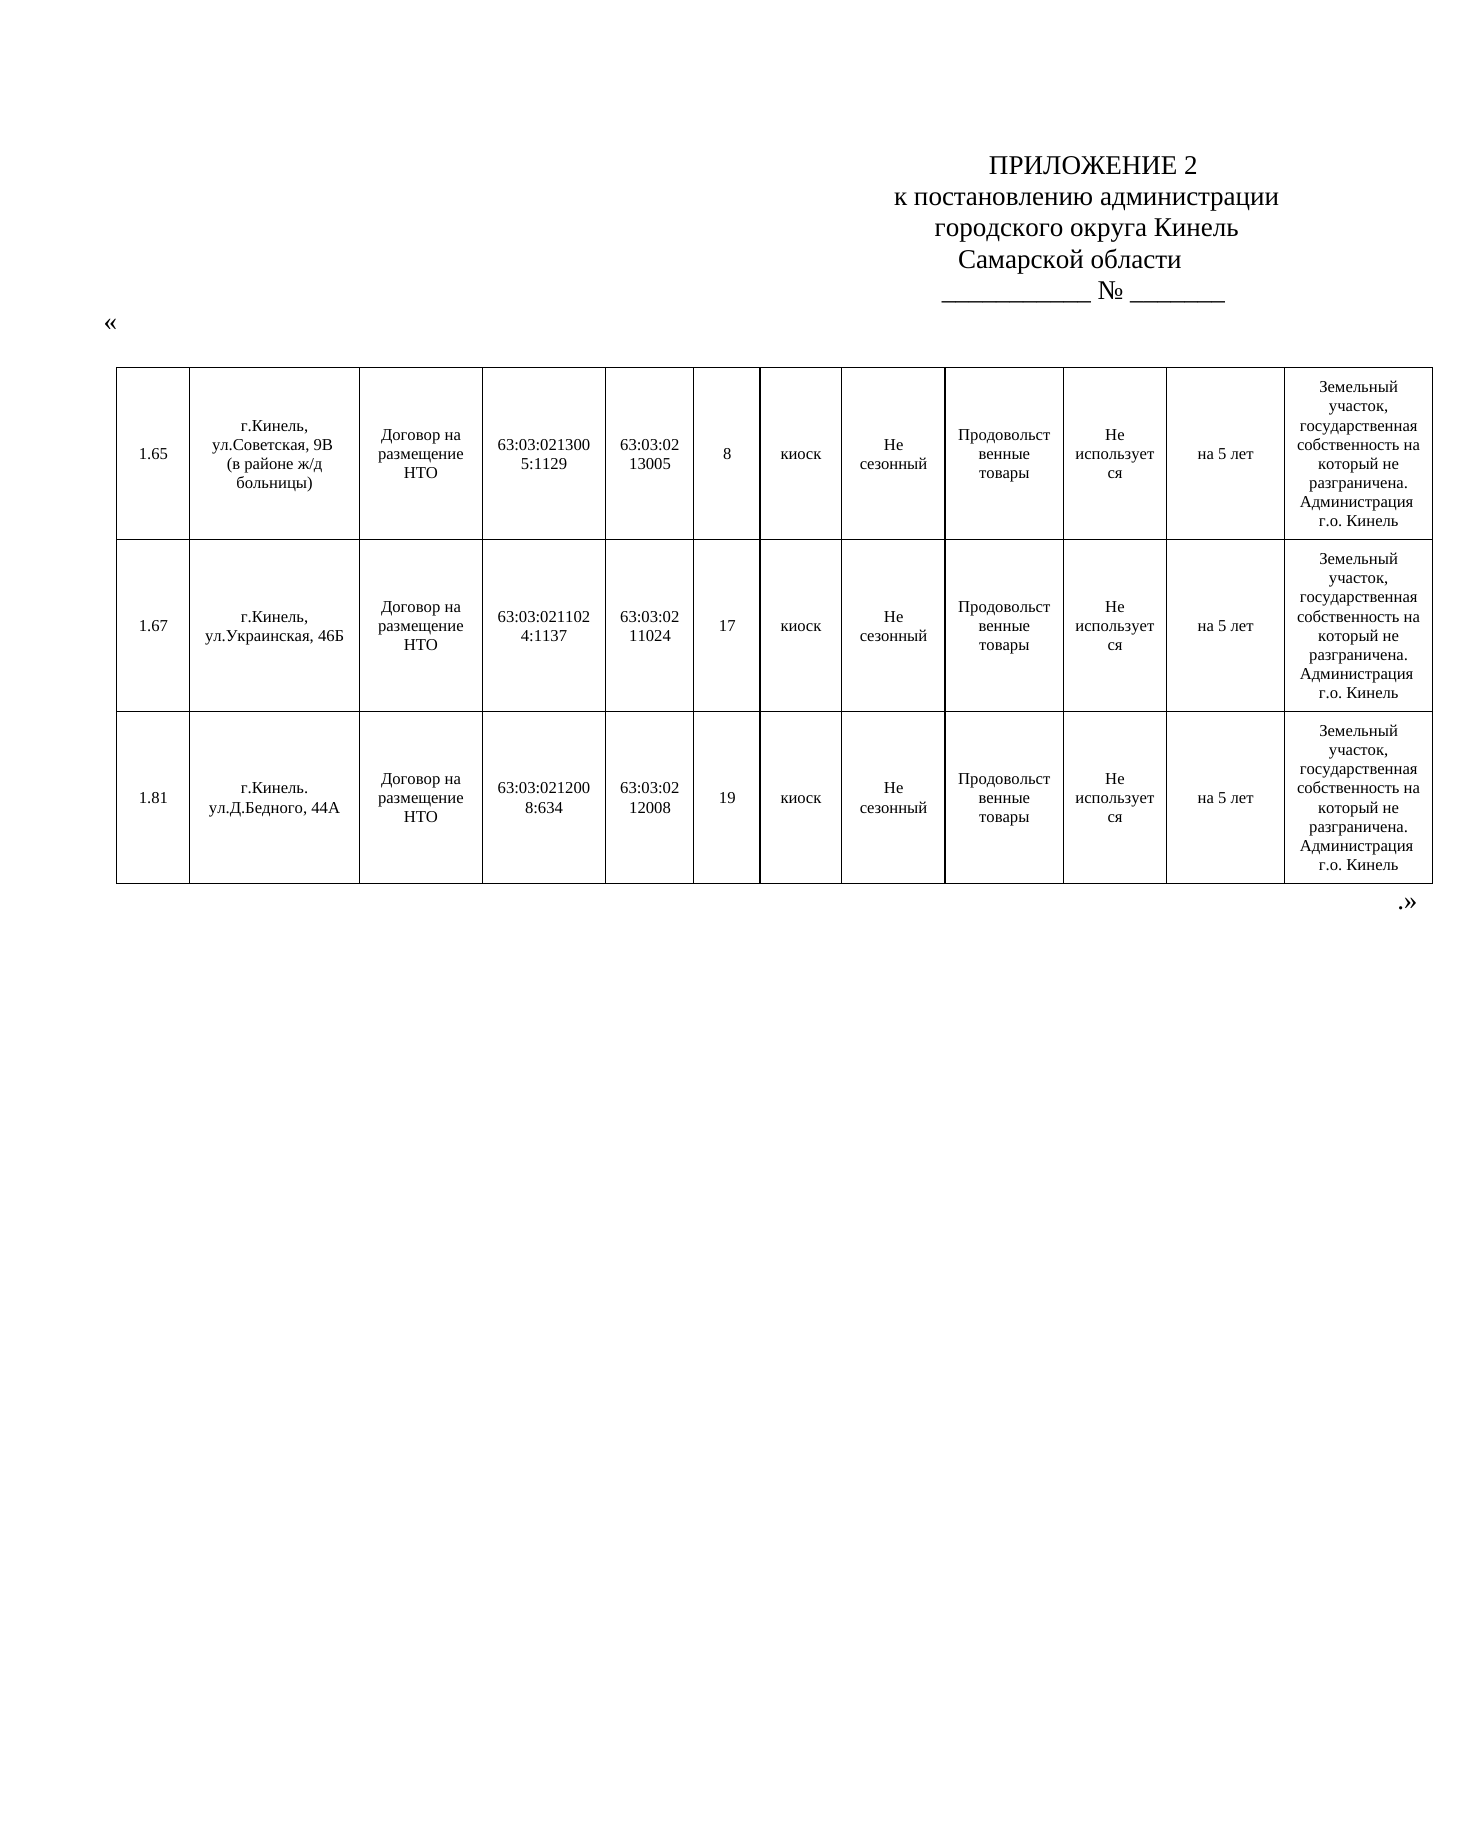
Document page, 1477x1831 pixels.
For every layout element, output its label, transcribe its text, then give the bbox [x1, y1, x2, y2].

table_cell 63:03:0211024 [606, 540, 693, 711]
list .» [118, 884, 1417, 915]
table_cell Не сезонный [842, 712, 944, 883]
table_header 8 [694, 368, 759, 539]
table_header 63:03:0213005 [606, 368, 693, 539]
table_cell Земельный участок, государственная собственность на который не разграничена. Администрация г.о. Кинель [1285, 712, 1432, 883]
list ПРИЛОЖЕНИЕ 2 [156, 149, 1417, 180]
table_cell Договор на размещение НТО [360, 712, 482, 883]
table_cell Земельный участок, государственная собственность на который не разграничена. Администрация г.о. Кинель [1285, 540, 1432, 711]
list к постановлению администрации [156, 180, 1417, 212]
table_cell 19 [694, 712, 759, 883]
list городского округа Кинель [156, 212, 1417, 243]
table_cell Продовольственные товары [946, 540, 1063, 711]
table_cell 17 [694, 540, 759, 711]
table_header Договор на размещение НТО [360, 368, 482, 539]
table_cell на 5 лет [1167, 712, 1284, 883]
table_cell Не используется [1064, 540, 1166, 711]
table_header Не используется [1064, 368, 1166, 539]
table_header 1.65 [117, 368, 189, 539]
table_cell киоск [761, 540, 841, 711]
table_header киоск [761, 368, 841, 539]
table_cell 63:03:0212008:634 [483, 712, 605, 883]
table_cell 1.67 [117, 540, 189, 711]
table_cell 1.81 [117, 712, 189, 883]
table_cell Не используется [1064, 712, 1166, 883]
list « [103, 305, 1417, 336]
table_cell г.Кинель, ул.Украинская, 46Б [190, 540, 359, 711]
table_header 63:03:0213005:1129 [483, 368, 605, 539]
table_header на 5 лет [1167, 368, 1284, 539]
table_header Земельный участок, государственная собственность на который не разграничена. Администрация г.о. Кинель [1285, 368, 1432, 539]
table_header г.Кинель, ул.Советская, 9В (в районе ж/д больницы) [190, 368, 359, 539]
table_cell киоск [761, 712, 841, 883]
list Самарской области [156, 243, 1417, 274]
table_cell Продовольственные товары [946, 712, 1063, 883]
table_header Не сезонный [842, 368, 944, 539]
table_cell 63:03:0211024:1137 [483, 540, 605, 711]
table_cell г.Кинель. ул.Д.Бедного, 44А [190, 712, 359, 883]
list ___________ № _______ [156, 274, 1417, 305]
table_cell Не сезонный [842, 540, 944, 711]
table_cell Договор на размещение НТО [360, 540, 482, 711]
table_cell 63:03:0212008 [606, 712, 693, 883]
table_header Продовольственные товары [946, 368, 1063, 539]
table_cell на 5 лет [1167, 540, 1284, 711]
